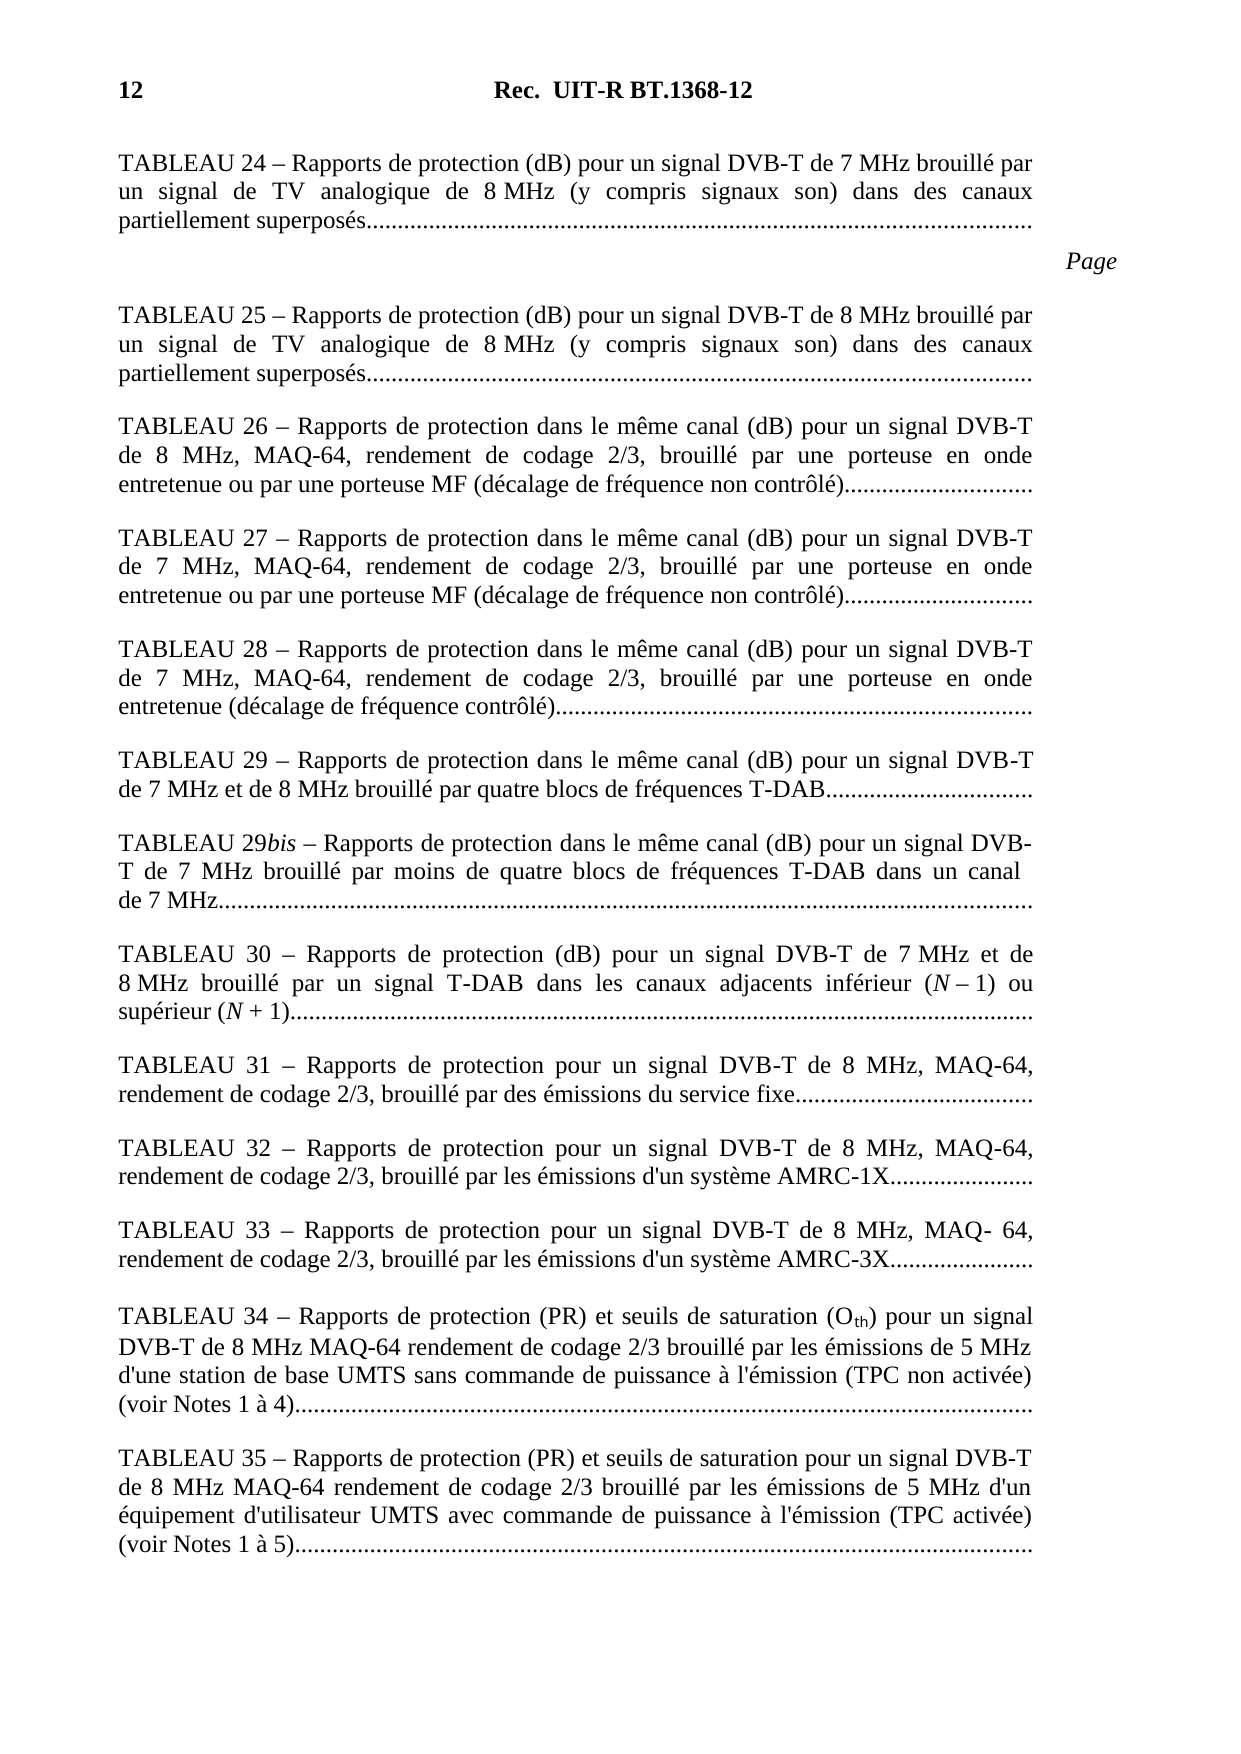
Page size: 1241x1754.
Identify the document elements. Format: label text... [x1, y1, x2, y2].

text TABLEAU 30 – Rapports de protection (dB) pour un signal DVB-T de 7 MHz et de 8 MHz brouillé par un signal T-DAB dans les canaux adjacents inférieur (N – 1) ou supérieur (N + 1) 36 [118, 939, 1033, 1025]
text TABLEAU 34 – Rapports de protection (PR) et seuils de saturation (Oth) pour un signal DVB-T de 8 MHz MAQ-64 rendement de codage 2/3 brouillé par les émissions de 5 MHz d'une station de base UMTS sans commande de puissance à l'émission (TPC non activée) (voir Notes 1 à 4) 39 [118, 1298, 1033, 1418]
text TABLEAU 29bis – Rapports de protection dans le même canal (dB) pour un signal DVB-T de 7 MHz brouillé par moins de quatre blocs de fréquences T-DAB dans un canal de 7 MHz 36 [118, 828, 1033, 914]
text TABLEAU 26 – Rapports de protection dans le même canal (dB) pour un signal DVB-T de 8 MHz, MAQ-64, rendement de codage 2/3, brouillé par une porteuse en onde entretenue ou par une porteuse MF (décalage de fréquence non contrôlé) 34 [118, 411, 1033, 498]
text TABLEAU 25 – Rapports de protection (dB) pour un signal DVB-T de 8 MHz brouillé par un signal de TV analogique de 8 MHz (y compris signaux son) dans des canaux partiellement superposés 34 [118, 300, 1033, 386]
text TABLEAU 24 – Rapports de protection (dB) pour un signal DVB-T de 7 MHz brouillé par un signal de TV analogique de 8 MHz (y compris signaux son) dans des canaux partiellement superposés 33 [118, 148, 1033, 234]
text TABLEAU 28 – Rapports de protection dans le même canal (dB) pour un signal DVB-T de 7 MHz, MAQ-64, rendement de codage 2/3, brouillé par une porteuse en onde entretenue (décalage de fréquence contrôlé) 35 [118, 634, 1033, 720]
text TABLEAU 35 – Rapports de protection (PR) et seuils de saturation pour un signal DVB-T de 8 MHz MAQ-64 rendement de codage 2/3 brouillé par les émissions de 5 MHz d'un équipement d'utilisateur UMTS avec commande de puissance à l'émission (TPC activée) (voir Notes 1 à 5) 40 [118, 1443, 1033, 1558]
text TABLEAU 29 – Rapports de protection dans le même canal (dB) pour un signal DVB-T de 7 MHz et de 8 MHz brouillé par quatre blocs de fréquences T-DAB 35 [118, 745, 1033, 803]
text Page [118, 246, 1122, 275]
text TABLEAU 27 – Rapports de protection dans le même canal (dB) pour un signal DVB-T de 7 MHz, MAQ-64, rendement de codage 2/3, brouillé par une porteuse en onde entretenue ou par une porteuse MF (décalage de fréquence non contrôlé) 34 [118, 523, 1033, 609]
text TABLEAU 32 – Rapports de protection pour un signal DVB-T de 8 MHz, MAQ-64, rendement de codage 2/3, brouillé par les émissions d'un système AMRC-1X 37 [118, 1133, 1033, 1190]
text TABLEAU 31 – Rapports de protection pour un signal DVB-T de 8 MHz, MAQ-64, rendement de codage 2/3, brouillé par des émissions du service fixe 36 [118, 1050, 1033, 1108]
text TABLEAU 33 – Rapports de protection pour un signal DVB-T de 8 MHz, MAQ- 64, rendement de codage 2/3, brouillé par les émissions d'un système AMRC-3X 37 [118, 1215, 1033, 1273]
